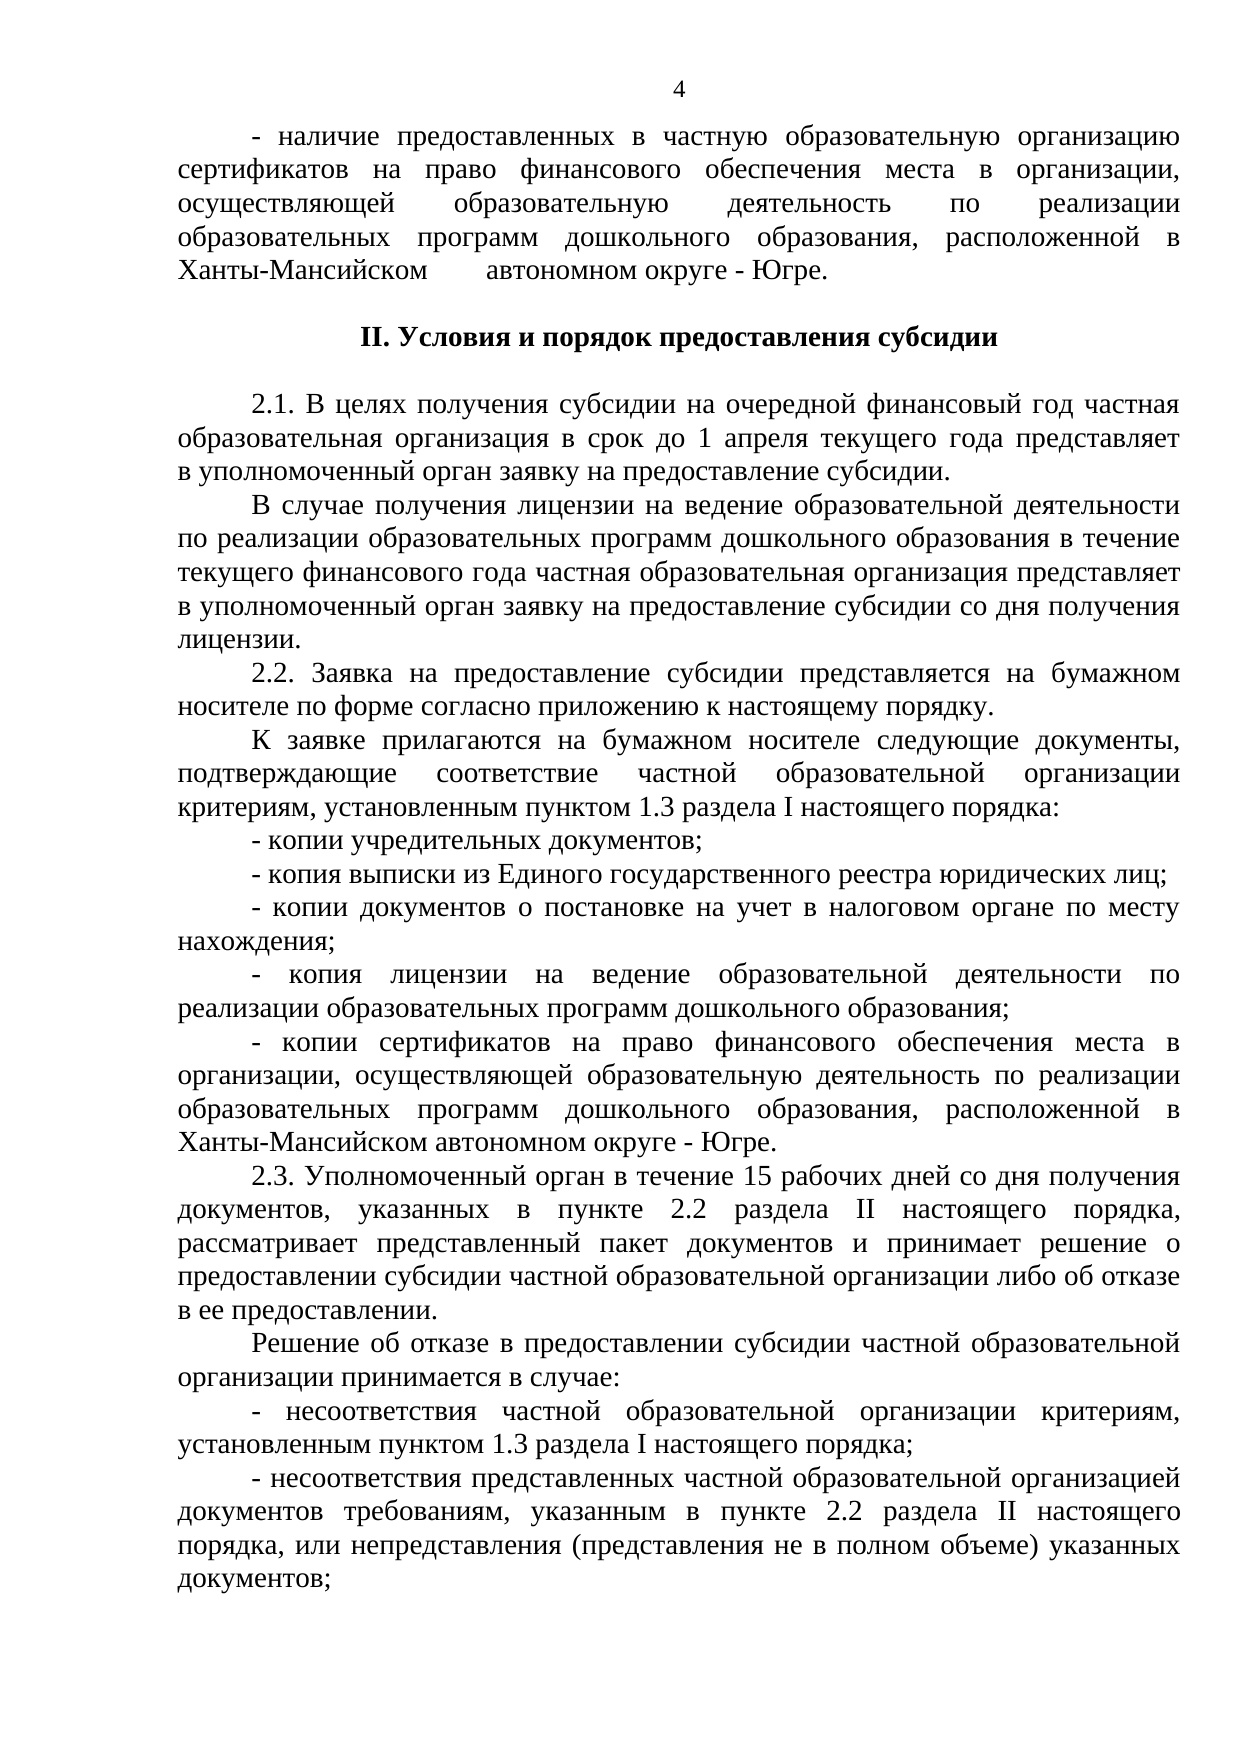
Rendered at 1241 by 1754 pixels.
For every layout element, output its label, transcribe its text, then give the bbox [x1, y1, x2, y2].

text - несоответствия частной образовательной организации критериям, установленным пунктом 1.3 раздела I настоящего порядка; [177, 1393, 1181, 1460]
text 2.2. Заявка на предоставление субсидии представляется на бумажном носителе по форме согласно приложению к настоящему порядку. [177, 655, 1181, 722]
text К заявке прилагаются на бумажном носителе следующие документы, подтверждающие соответствие частной образовательной организации критериям, установленным пунктом 1.3 раздела I настоящего порядка: [177, 722, 1181, 822]
text 2.1. В целях получения субсидии на очередной финансовый год частная образовательная организация в срок до 1 апреля текущего года представляет в уполномоченный орган заявку на предоставление субсидии. [177, 386, 1181, 487]
text - несоответствия представленных частной образовательной организацией документов требованиям, указанным в пункте 2.2 раздела II настоящего порядка, или непредставления (представления не в полном объеме) указанных документов; [177, 1460, 1181, 1594]
text - копия выписки из Единого государственного реестра юридических лиц; [177, 856, 1181, 889]
text В случае получения лицензии на ведение образовательной деятельности по реализации образовательных программ дошкольного образования в течение текущего финансового года частная образовательная организация представляет в уполномоченный орган заявку на предоставление субсидии со дня получения лицензии. [177, 487, 1181, 655]
text - наличие предоставленных в частную образовательную организацию сертификатов на право финансового обеспечения места в организации, осуществляющей образовательную деятельность по реализации образовательных программ дошкольного образования, расположенной в Ханты-Мансийском автономном округе - Югре. [177, 118, 1181, 286]
text - копии документов о постановке на учет в налоговом органе по месту нахождения; [177, 889, 1181, 957]
text 2.3. Уполномоченный орган в течение 15 рабочих дней со дня получения документов, указанных в пункте 2.2 раздела II настоящего порядка, рассматривает представленный пакет документов и принимает решение о предоставлении субсидии частной образовательной организации либо об отказе в ее предоставлении. [177, 1158, 1181, 1326]
text Решение об отказе в предоставлении субсидии частной образовательной организации принимается в случае: [177, 1326, 1181, 1393]
text - копии сертификатов на право финансового обеспечения места в организации, осуществляющей образовательную деятельность по реализации образовательных программ дошкольного образования, расположенной в Ханты-Мансийском автономном округе - Югре. [177, 1024, 1181, 1158]
text - копия лицензии на ведение образовательной деятельности по реализации образовательных программ дошкольного образования; [177, 957, 1181, 1024]
text - копии учредительных документов; [177, 822, 1181, 856]
text II. Условия и порядок предоставления субсидии [177, 319, 1181, 353]
